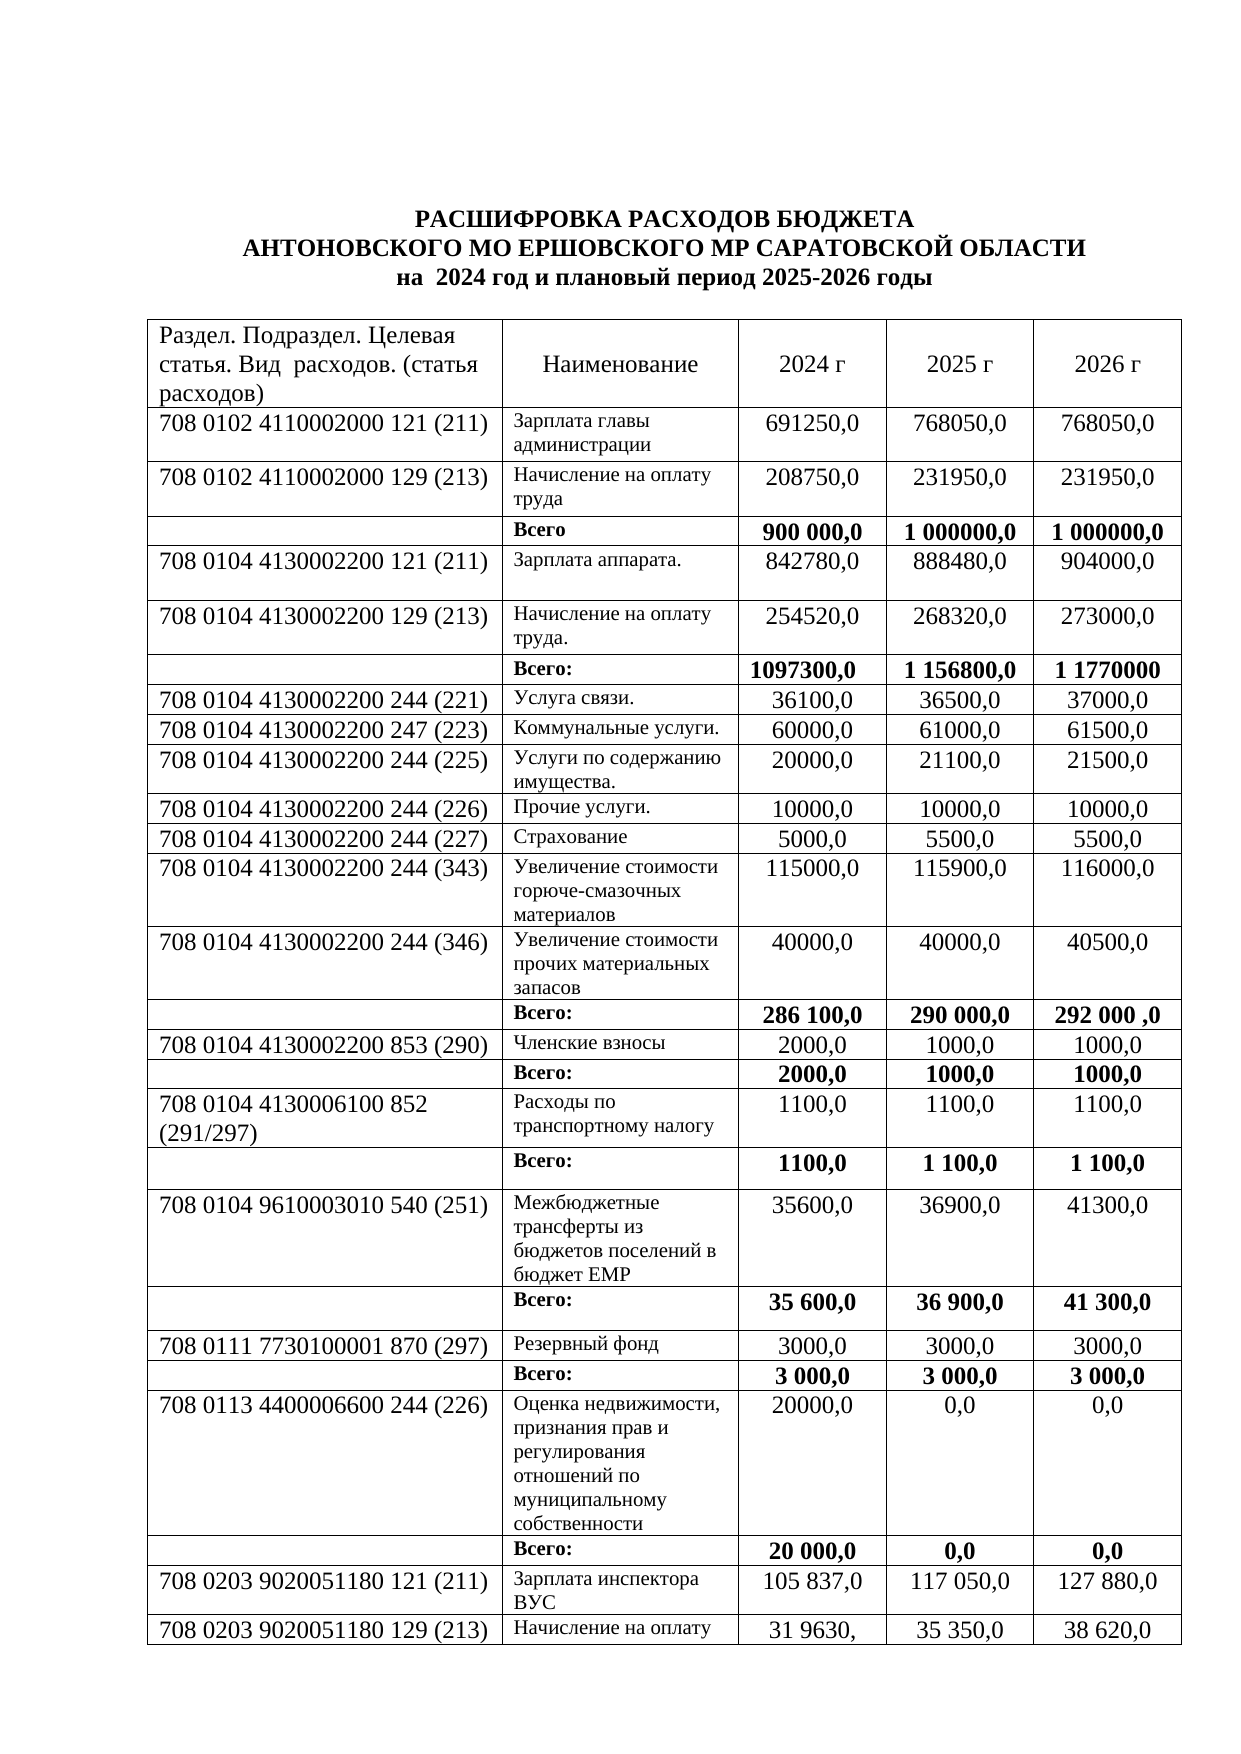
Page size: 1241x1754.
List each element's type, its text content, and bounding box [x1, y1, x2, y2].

table_cell 3000,0 [739, 1331, 886, 1360]
table_cell 60000,0 [739, 715, 886, 744]
table_cell 708 0104 4130002200 121 (211) [148, 546, 502, 600]
table_cell 0,0 [1034, 1536, 1181, 1565]
table_cell [148, 655, 502, 684]
table_cell 708 0104 4130002200 853 (290) [148, 1030, 502, 1058]
table_cell Коммунальные услуги. [503, 715, 738, 744]
table_cell 5500,0 [1034, 824, 1181, 852]
table_cell 3 000,0 [1034, 1361, 1181, 1389]
table_cell 708 0104 4130002200 247 (223) [148, 715, 502, 744]
table_cell 768050,0 [887, 408, 1033, 461]
table_cell 3000,0 [1034, 1331, 1181, 1360]
table_cell Всего: [503, 1060, 738, 1088]
table_cell 41300,0 [1034, 1190, 1181, 1286]
table_cell 1 1770000 [1034, 655, 1181, 684]
table_cell 35600,0 [739, 1190, 886, 1286]
table_cell 708 0104 4130002200 244 (343) [148, 854, 502, 926]
table_cell 1097300,0 [739, 655, 886, 684]
table_header Раздел. Подраздел. Целевая статья. Вид расходов. (статья расходов) [148, 320, 502, 407]
table_cell 37000,0 [1034, 685, 1181, 714]
table_cell Зарплата аппарата. [503, 546, 738, 600]
table_cell 36 900,0 [887, 1287, 1033, 1330]
table_cell 1100,0 [1034, 1089, 1181, 1147]
table_cell 1100,0 [887, 1089, 1033, 1147]
table_cell 20 000,0 [739, 1536, 886, 1565]
text на 2024 год и плановый период 2025-2026 годы [177, 262, 1152, 291]
table_cell 900 000,0 [739, 517, 886, 545]
table_cell Всего: [503, 1000, 738, 1029]
table_cell 0,0 [887, 1391, 1033, 1535]
table_cell 20000,0 [739, 1391, 886, 1535]
table_cell 3 000,0 [887, 1361, 1033, 1389]
table_cell 1 100,0 [887, 1148, 1033, 1189]
table_cell 708 0104 4130006100 852 (291/297) [148, 1089, 502, 1147]
table_cell 708 0102 4110002000 129 (213) [148, 462, 502, 516]
table_cell 231950,0 [887, 462, 1033, 516]
table_cell 2000,0 [739, 1030, 886, 1058]
table_cell 708 0111 7730100001 870 (297) [148, 1331, 502, 1360]
table_cell 691250,0 [739, 408, 886, 461]
table_cell 286 100,0 [739, 1000, 886, 1029]
table_cell 35 350,0 [887, 1615, 1033, 1644]
table_cell 1100,0 [739, 1089, 886, 1147]
table_cell 1000,0 [1034, 1030, 1181, 1058]
table_header 2025 г [887, 320, 1033, 407]
table_cell Оценка недвижимости, признания прав и регулирования отношений по муниципальному собственности [503, 1391, 738, 1535]
table_cell 888480,0 [887, 546, 1033, 600]
table_cell 1000,0 [887, 1030, 1033, 1058]
table_cell 1 000000,0 [887, 517, 1033, 545]
table_cell [148, 517, 502, 545]
table_cell 290 000,0 [887, 1000, 1033, 1029]
table_header 2026 г [1034, 320, 1181, 407]
table_cell Всего: [503, 1536, 738, 1565]
table_cell 41 300,0 [1034, 1287, 1181, 1330]
table_cell Всего: [503, 1361, 738, 1389]
table_cell [148, 1361, 502, 1389]
table_cell Начисление на оплату труда [503, 462, 738, 516]
table_header Наименование [503, 320, 738, 407]
table_cell 708 0102 4110002000 121 (211) [148, 408, 502, 461]
table_cell 708 0104 4130002200 244 (346) [148, 927, 502, 999]
table_cell Зарплата инспектора ВУС [503, 1566, 738, 1614]
table_cell 0,0 [1034, 1391, 1181, 1535]
table_cell Резервный фонд [503, 1331, 738, 1360]
table_cell 10000,0 [739, 794, 886, 823]
table_cell 708 0104 4130002200 244 (221) [148, 685, 502, 714]
table_cell Прочие услуги. [503, 794, 738, 823]
table_cell 904000,0 [1034, 546, 1181, 600]
table_cell Всего: [503, 1148, 738, 1189]
table_cell 708 0104 9610003010 540 (251) [148, 1190, 502, 1286]
table_cell 708 0104 4130002200 244 (227) [148, 824, 502, 852]
table_cell 1000,0 [1034, 1060, 1181, 1088]
table_cell 40500,0 [1034, 927, 1181, 999]
table_cell Услуги по содержанию имущества. [503, 745, 738, 793]
table_cell [148, 1148, 502, 1189]
table_cell 0,0 [887, 1536, 1033, 1565]
table_cell 21500,0 [1034, 745, 1181, 793]
table_cell 231950,0 [1034, 462, 1181, 516]
table_cell Увеличение стоимости прочих материальных запасов [503, 927, 738, 999]
table_cell [148, 1060, 502, 1088]
table_cell 36500,0 [887, 685, 1033, 714]
table_cell 708 0203 9020051180 121 (211) [148, 1566, 502, 1614]
table_cell 127 880,0 [1034, 1566, 1181, 1614]
table_cell 2000,0 [739, 1060, 886, 1088]
table_cell 708 0104 4130002200 244 (226) [148, 794, 502, 823]
table_cell Зарплата главы администрации [503, 408, 738, 461]
table_header 2024 г [739, 320, 886, 407]
table_cell 273000,0 [1034, 601, 1181, 654]
table_cell 21100,0 [887, 745, 1033, 793]
table_cell 40000,0 [739, 927, 886, 999]
table_cell Всего: [503, 655, 738, 684]
table_cell 61500,0 [1034, 715, 1181, 744]
table_cell 35 600,0 [739, 1287, 886, 1330]
table_cell 5500,0 [887, 824, 1033, 852]
table_cell 115900,0 [887, 854, 1033, 926]
table_cell 3000,0 [887, 1331, 1033, 1360]
table_cell 105 837,0 [739, 1566, 886, 1614]
table_cell 268320,0 [887, 601, 1033, 654]
table_cell 38 620,0 [1034, 1615, 1181, 1644]
table_cell 1 156800,0 [887, 655, 1033, 684]
table_cell 5000,0 [739, 824, 886, 852]
table_cell Членские взносы [503, 1030, 738, 1058]
table_cell 708 0104 4130002200 129 (213) [148, 601, 502, 654]
table_cell 292 000 ,0 [1034, 1000, 1181, 1029]
table_cell 10000,0 [1034, 794, 1181, 823]
table_cell 116000,0 [1034, 854, 1181, 926]
table_cell 1100,0 [739, 1148, 886, 1189]
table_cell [148, 1615, 502, 1644]
text РАСШИФРОВКА РАСХОДОВ БЮДЖЕТА [177, 204, 1152, 233]
table_cell 117 050,0 [887, 1566, 1033, 1614]
table_cell 254520,0 [739, 601, 886, 654]
table_cell 31 9630, [739, 1615, 886, 1644]
table_cell Увеличение стоимости горюче-смазочных материалов [503, 854, 738, 926]
table_cell 1 000000,0 [1034, 517, 1181, 545]
table_cell Межбюджетные трансферты из бюджетов поселений в бюджет ЕМР [503, 1190, 738, 1286]
table_cell 3 000,0 [739, 1361, 886, 1389]
table_cell Услуга связи. [503, 685, 738, 714]
table_cell 20000,0 [739, 745, 886, 793]
table_cell 768050,0 [1034, 408, 1181, 461]
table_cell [503, 1615, 738, 1644]
table_cell Всего [503, 517, 738, 545]
table_cell 115000,0 [739, 854, 886, 926]
table_cell 842780,0 [739, 546, 886, 600]
table_cell Расходы по транспортному налогу [503, 1089, 738, 1147]
table_cell 10000,0 [887, 794, 1033, 823]
table_cell [148, 1536, 502, 1565]
table_cell [148, 1287, 502, 1330]
table_cell Начисление на оплату труда. [503, 601, 738, 654]
table_cell 708 0113 4400006600 244 (226) [148, 1391, 502, 1535]
table_cell 36900,0 [887, 1190, 1033, 1286]
table_cell 1 100,0 [1034, 1148, 1181, 1189]
table_cell 61000,0 [887, 715, 1033, 744]
table_cell [148, 1000, 502, 1029]
table_cell Всего: [503, 1287, 738, 1330]
table_cell 208750,0 [739, 462, 886, 516]
table_cell Страхование [503, 824, 738, 852]
table_cell 1000,0 [887, 1060, 1033, 1088]
table_cell 40000,0 [887, 927, 1033, 999]
table_cell 708 0104 4130002200 244 (225) [148, 745, 502, 793]
text АНТОНОВСКОГО МО ЕРШОВСКОГО МР САРАТОВСКОЙ ОБЛАСТИ [177, 233, 1152, 262]
table_cell 36100,0 [739, 685, 886, 714]
